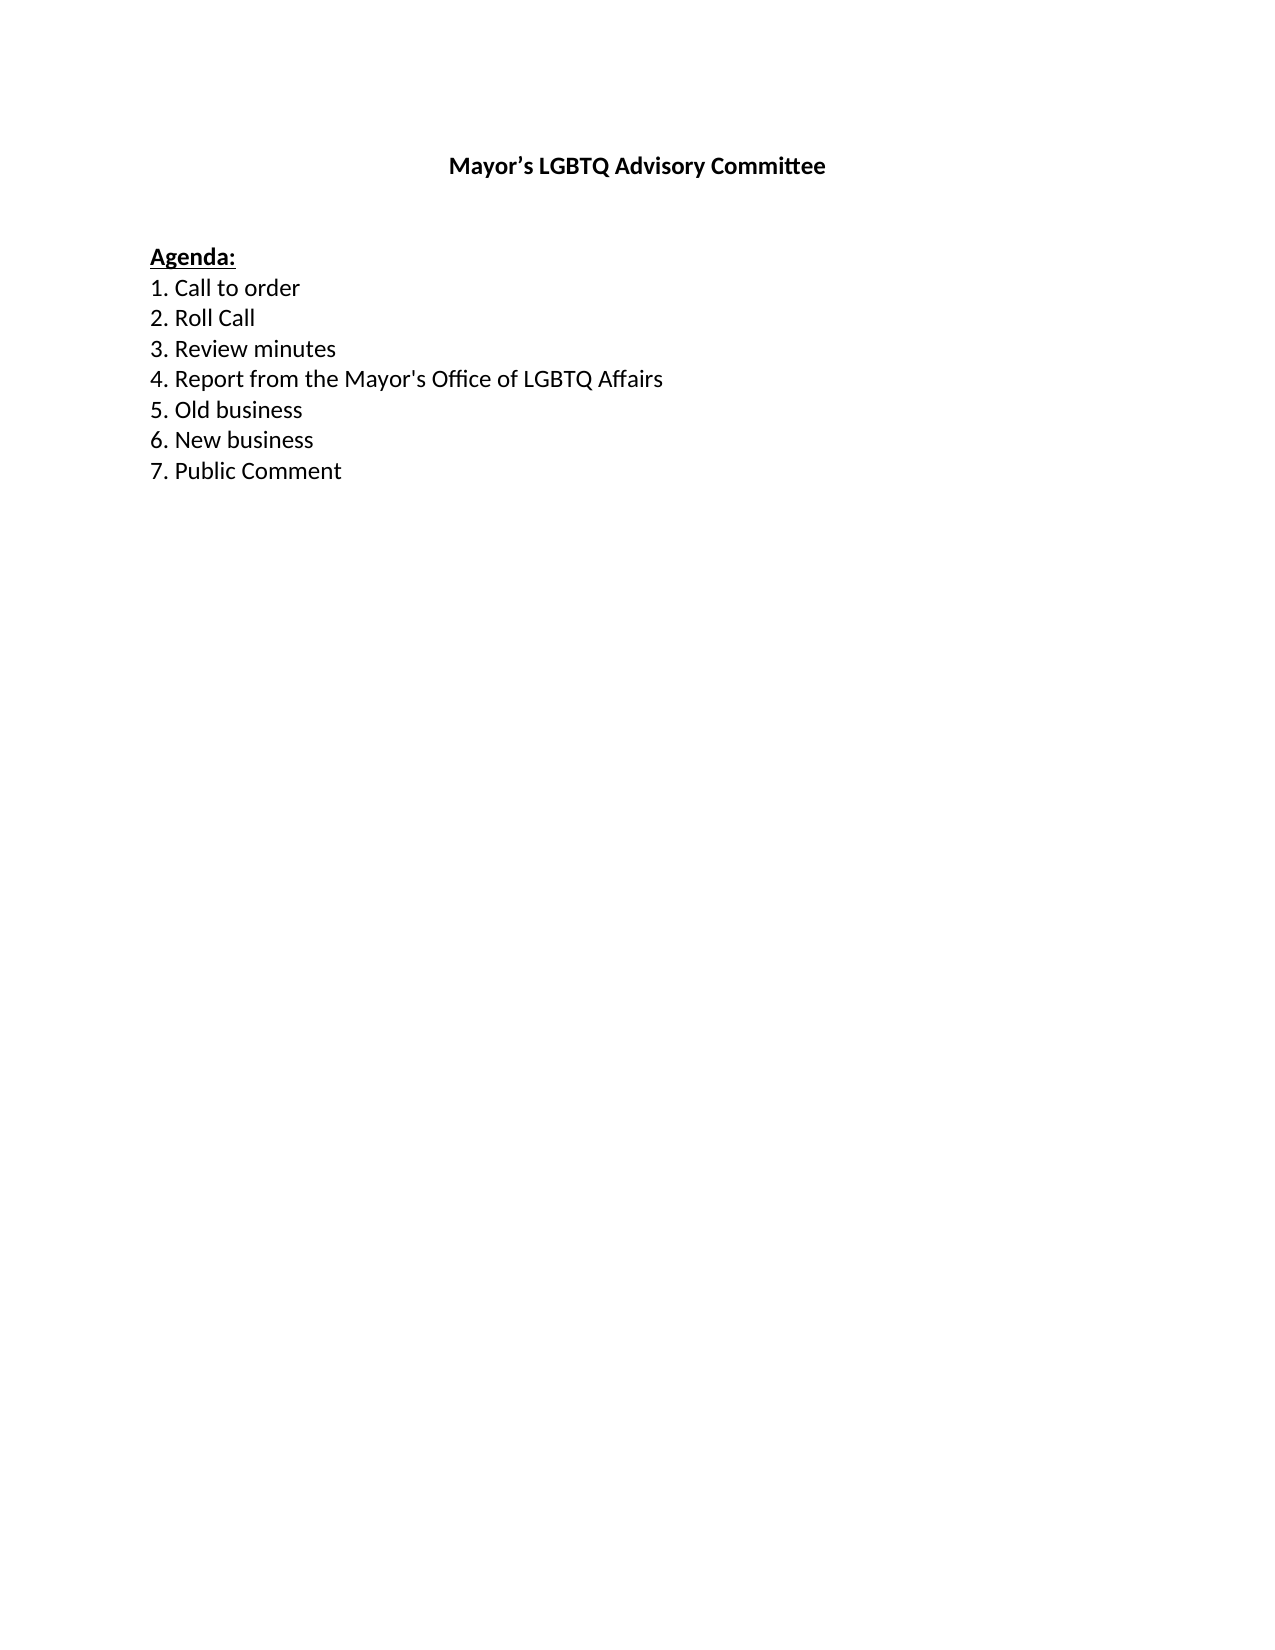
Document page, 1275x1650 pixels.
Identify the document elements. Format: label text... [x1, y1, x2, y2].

text Agenda: [150, 242, 1125, 272]
text 7. Public Comment [150, 455, 1125, 486]
text 4. Report from the Mayor's Office of LGBTQ Affairs [150, 364, 1125, 394]
text 1. Call to order [150, 272, 1125, 303]
text 3. Review minutes [150, 333, 1125, 364]
text Mayor’s LGBTQ Advisory Committee [150, 150, 1125, 181]
text 2. Roll Call [150, 303, 1125, 333]
text 5. Old business [150, 394, 1125, 425]
text 6. New business ​ [150, 425, 1125, 455]
